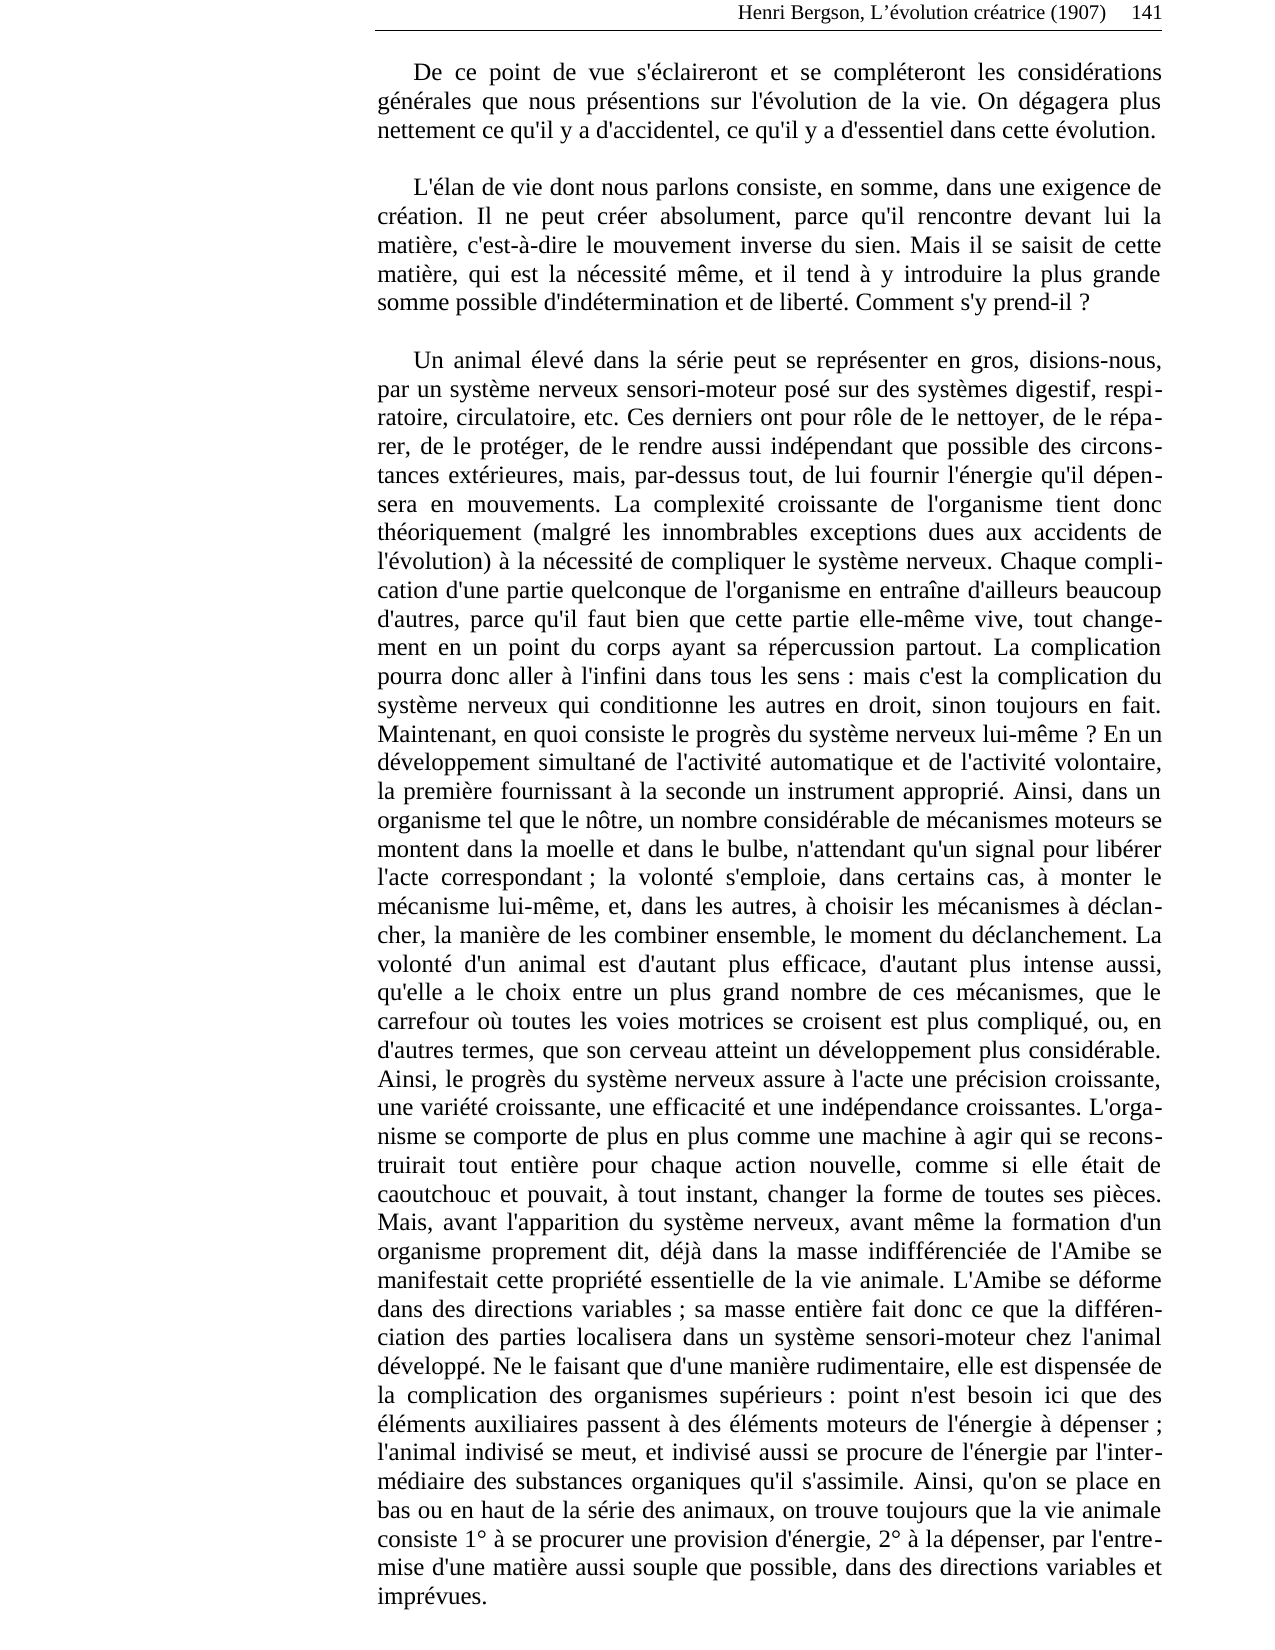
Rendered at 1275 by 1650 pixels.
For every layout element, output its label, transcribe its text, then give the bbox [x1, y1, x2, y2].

text Un animal élevé dans la série peut se représenter en gros, disions-nous, par un système nerveux sensori-moteur posé sur des systèmes digestif, respiratoire, circulatoire, etc. Ces derniers ont pour rôle de le nettoyer, de le réparer, de le protéger, de le rendre aussi indépendant que possible des circonstances extérieures, mais, par-dessus tout, de lui fournir l'énergie qu'il dépensera en mouvements. La complexité croissante de l'organisme tient donc théoriquement (malgré les innombrables exceptions dues aux accidents de l'évolution) à la nécessité de compliquer le système nerveux. Chaque complication d'une partie quelconque de l'organisme en entraîne d'ailleurs beaucoup d'autres, parce qu'il faut bien que cette partie elle-même vive, tout changement en un point du corps ayant sa répercussion partout. La complication pourra donc aller à l'infini dans tous les sens : mais c'est la complication du système nerveux qui conditionne les autres en droit, sinon toujours en fait. Maintenant, en quoi consiste le progrès du système nerveux lui-même ? En un développement simultané de l'activité automatique et de l'activité volontaire, la première fournissant à la seconde un instrument approprié. Ainsi, dans un organisme tel que le nôtre, un nombre considérable de mécanismes moteurs se montent dans la moelle et dans le bulbe, n'attendant qu'un signal pour libérer l'acte correspondant ; la volonté s'emploie, dans certains cas, à monter le mécanisme lui-même, et, dans les autres, à choisir les mécanismes à déclancher, la manière de les combiner ensemble, le moment du déclanchement. La volonté d'un animal est d'autant plus efficace, d'autant plus intense aussi, qu'elle a le choix entre un plus grand nombre de ces mécanismes, que le carrefour où toutes les voies motrices se croisent est plus compliqué, ou, en d'autres termes, que son cerveau atteint un développement plus considérable. Ainsi, le progrès du système nerveux assure à l'acte une précision croissante, une variété croissante, une efficacité et une indépendance croissantes. L'organisme se comporte de plus en plus comme une machine à agir qui se reconstruirait tout entière pour chaque action nouvelle, comme si elle était de caoutchouc et pouvait, à tout instant, changer la forme de toutes ses pièces. Mais, avant l'apparition du système nerveux, avant même la formation d'un organisme proprement dit, déjà dans la masse indifférenciée de l'Amibe se manifestait cette propriété essentielle de la vie animale. L'Amibe se déforme dans des directions variables ; sa masse entière fait donc ce que la différenciation des parties localisera dans un système sensori-moteur chez l'animal développé. Ne le faisant que d'une manière rudimentaire, elle est dispensée de la complication des organismes supérieurs : point n'est besoin ici que des éléments auxiliaires passent à des éléments moteurs de l'énergie à dépenser ; l'animal indivisé se meut, et indivisé aussi se procure de l'énergie par l'intermédiaire des substances organiques qu'il s'assimile. Ainsi, qu'on se place en bas ou en haut de la série des animaux, on trouve toujours que la vie animale consiste 1° à se procurer une provision d'énergie, 2° à la dépenser, par l'entremise d'une matière aussi souple que possible, dans des directions variables et imprévues. [377, 345, 1162, 1610]
text De ce point de vue s'éclaireront et se compléteront les considérations générales que nous présentions sur l'évolution de la vie. On dégagera plus nettement ce qu'il y a d'accidentel, ce qu'il y a d'essentiel dans cette évolution. [377, 57, 1162, 144]
text L'élan de vie dont nous parlons consiste, en somme, dans une exigence de création. Il ne peut créer absolument, parce qu'il rencontre devant lui la matière, c'est-à-dire le mouvement inverse du sien. Mais il se saisit de cette matière, qui est la nécessité même, et il tend à y introduire la plus grande somme possible d'indétermination et de liberté. Comment s'y prend-il ? [377, 172, 1162, 316]
